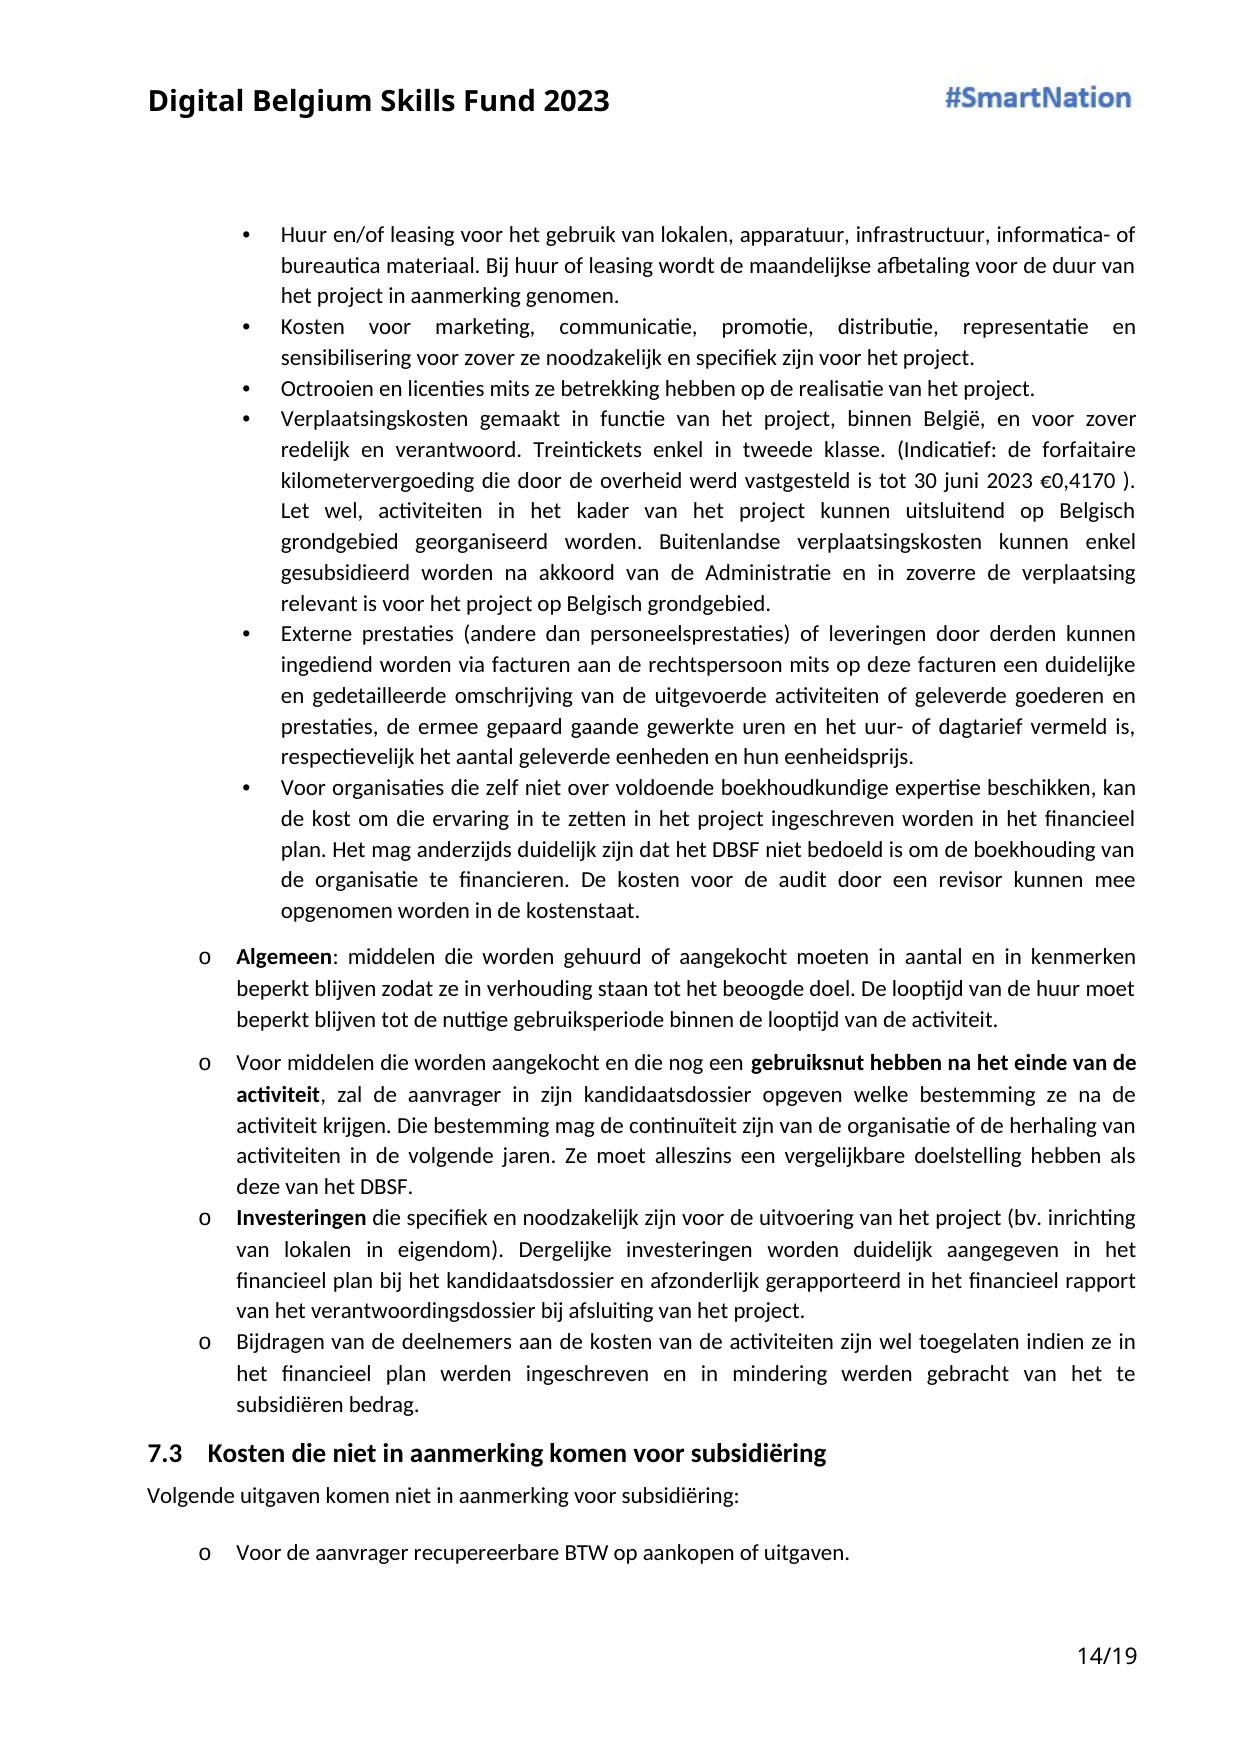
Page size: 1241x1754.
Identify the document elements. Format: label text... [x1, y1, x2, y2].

list Investeringen die specifiek en noodzakelijk zijn voor de uitvoering van het project (bv. inrichting van lokalen in eigendom). Dergelijke investeringen worden duidelijk aangegeven in het financieel plan bij het kandidaatsdossier en afzonderlijk gerapporteerd in het financieel rapport van het verantwoordingsdossier bij afsluiting van het project. [198, 1203, 1137, 1324]
list Kosten voor marketing, communicatie, promotie, distributie, representatie en sensibilisering voor zover ze noodzakelijk en specifiek zijn voor het project. [242, 312, 1137, 371]
picture [924, 68, 1152, 128]
list Voor de aanvrager recupereerbare BTW op aankopen of uitgaven. [198, 1538, 1137, 1567]
list Externe prestaties (andere dan personeelsprestaties) of leveringen door derden kunnen ingediend worden via facturen aan de rechtspersoon mits op deze facturen een duidelijke en gedetailleerde omschrijving van de uitgevoerde activiteiten of geleverde goederen en prestaties, de ermee gepaard gaande gewerkte uren en het uur- of dagtarief vermeld is, respectievelijk het aantal geleverde eenheden en hun eenheidsprijs. [242, 619, 1137, 771]
text Volgende uitgaven komen niet in aanmerking voor subsidiëring: [147, 1481, 1137, 1509]
list Octrooien en licenties mits ze betrekking hebben op de realisatie van het project. [242, 374, 1137, 402]
list Voor middelen die worden aangekocht en die nog een gebruiksnut hebben na het einde van de activiteit, zal de aanvrager in zijn kandidaatsdossier opgeven welke bestemming ze na de activiteit krijgen. Die bestemming mag de continuïteit zijn van de organisatie of de herhaling van activiteiten in de volgende jaren. Ze moet alleszins een vergelijkbare doelstelling hebben als deze van het DBSF. [198, 1048, 1137, 1200]
list Huur en/of leasing voor het gebruik van lokalen, apparatuur, infrastructuur, informatica- of bureautica materiaal. Bij huur of leasing wordt de maandelijkse afbetaling voor de duur van het project in aanmerking genomen. [242, 220, 1137, 309]
list Bijdragen van de deelnemers aan de kosten van de activiteiten zijn wel toegelaten indien ze in het financieel plan werden ingeschreven en in mindering werden gebracht van het te subsidiëren bedrag. [198, 1327, 1137, 1418]
subtitle Kosten die niet in aanmerking komen voor subsidiëring [147, 1436, 1137, 1469]
list Algemeen: middelen die worden gehuurd of aangekocht moeten in aantal en in kenmerken beperkt blijven zodat ze in verhouding staan tot het beoogde doel. De looptijd van de huur moet beperkt blijven tot de nuttige gebruiksperiode binnen de looptijd van de activiteit. [198, 942, 1137, 1033]
list Voor organisaties die zelf niet over voldoende boekhoudkundige expertise beschikken, kan de kost om die ervaring in te zetten in het project ingeschreven worden in het financieel plan. Het mag anderzijds duidelijk zijn dat het DBSF niet bedoeld is om de boekhouding van de organisatie te financieren. De kosten voor de audit door een revisor kunnen mee opgenomen worden in de kostenstaat. [242, 773, 1137, 924]
list Verplaatsingskosten gemaakt in functie van het project, binnen België, en voor zover redelijk en verantwoord. Treintickets enkel in tweede klasse. (Indicatief: de forfaitaire kilometervergoeding die door de overheid werd vastgesteld is tot 30 juni 2023 €0,4170 ). Let wel, activiteiten in het kader van het project kunnen uitsluitend op Belgisch grondgebied georganiseerd worden. Buitenlandse verplaatsingskosten kunnen enkel gesubsidieerd worden na akkoord van de Administratie en in zoverre de verplaatsing relevant is voor het project op Belgisch grondgebied. [242, 404, 1137, 617]
